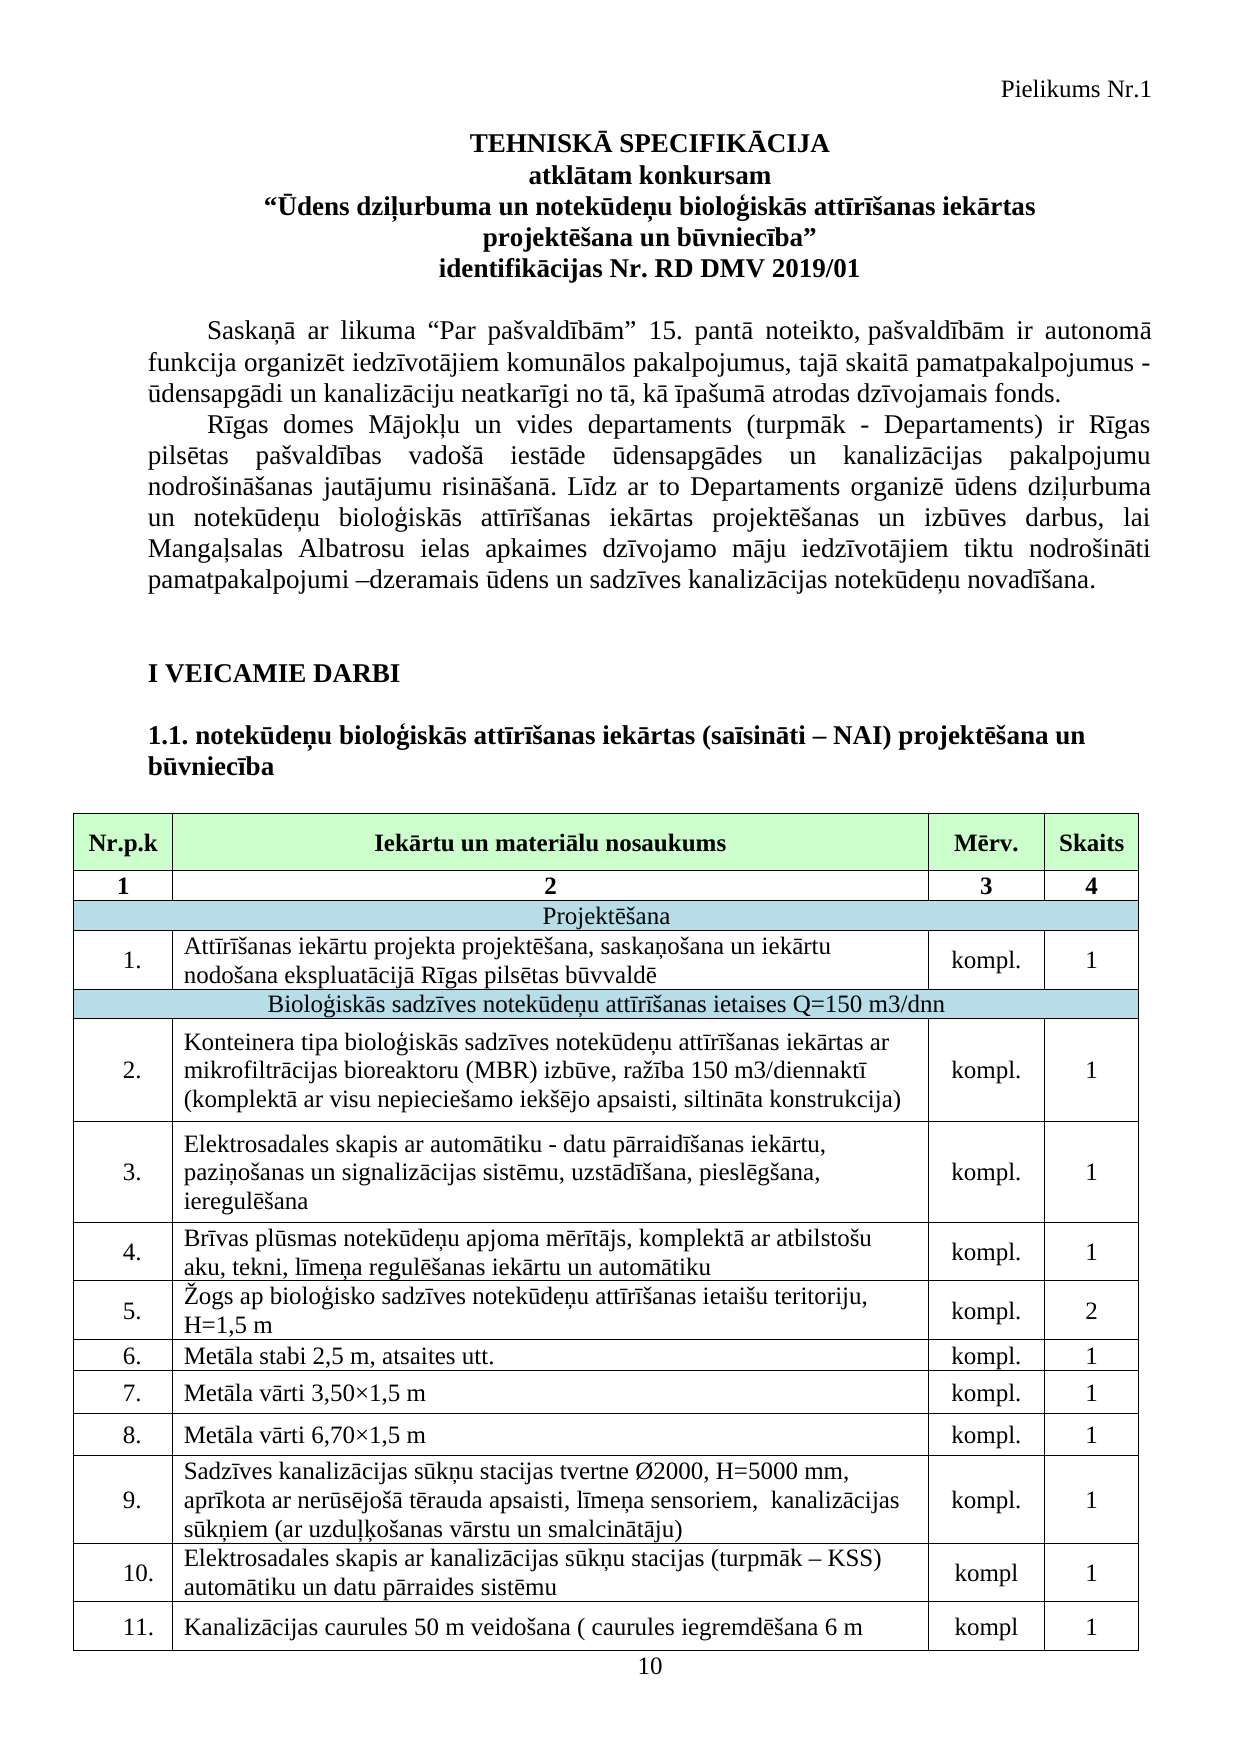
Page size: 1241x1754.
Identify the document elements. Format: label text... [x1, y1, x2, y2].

table_cell kompl. [929, 1223, 1044, 1280]
table_cell [74, 1602, 172, 1650]
table_cell kompl. [929, 1281, 1044, 1339]
table_cell 1 [1045, 1544, 1138, 1601]
table_cell kompl [929, 1602, 1044, 1650]
table_cell 1 [1045, 1602, 1138, 1650]
table_cell 1 [1045, 1371, 1138, 1413]
text Rīgas domes Mājokļu un vides departaments (turpmāk - Departaments) ir Rīgas pilsētas pašvaldības vadošā iestāde ūdensapgādes un kanalizācijas pakalpojumu nodrošināšanas jautājumu risināšanā. Līdz ar to Departaments organizē ūdens dziļurbuma un notekūdeņu bioloģiskās attīrīšanas iekārtas projektēšanas un izbūves darbus, lai Mangaļsalas Albatrosu ielas apkaimes dzīvojamo māju iedzīvotājiem tiktu nodrošināti pamatpakalpojumi –dzeramais ūdens un sadzīves kanalizācijas notekūdeņu novadīšana. [148, 408, 1152, 595]
table_cell [74, 1371, 172, 1413]
text TEHNISKĀ SPECIFIKĀCIJA [148, 128, 1152, 159]
text projektēšana un būvniecība” [148, 221, 1152, 252]
table_cell kompl. [929, 1456, 1044, 1542]
table_cell [74, 1414, 172, 1455]
table_cell Elektrosadales skapis ar automātiku - datu pārraidīšanas iekārtu, paziņošanas un signalizācijas sistēmu, uzstādīšana, pieslēgšana, ieregulēšana [173, 1122, 928, 1222]
table_cell 1 [74, 871, 172, 900]
table_cell kompl [929, 1544, 1044, 1601]
table_header Skaits [1045, 814, 1138, 870]
table_cell Metāla vārti 3,50×1,5 m [173, 1371, 928, 1413]
table_cell [74, 1456, 172, 1542]
table_cell 1 [1045, 1019, 1138, 1121]
table_cell 1 [1045, 931, 1138, 988]
table_cell kompl. [929, 1371, 1044, 1413]
table_cell 1 [1045, 1414, 1138, 1455]
table_cell [74, 1019, 172, 1121]
text Saskaņā ar likuma “Par pašvaldībām” 15. pantā noteikto, pašvaldībām ir autonomā funkcija organizēt iedzīvotājiem komunālos pakalpojumus, tajā skaitā pamatpakalpojumus - ūdensapgādi un kanalizāciju neatkarīgi no tā, kā īpašumā atrodas dzīvojamais fonds. [148, 314, 1152, 408]
text Pielikums Nr.1 [148, 74, 1152, 103]
text 1.1. notekūdeņu bioloģiskās attīrīšanas iekārtas (saīsināti – NAI) projektēšana un būvniecība [148, 719, 1152, 782]
table_cell [74, 1544, 172, 1601]
table_cell Projektēšana [74, 901, 1138, 930]
table_cell Sadzīves kanalizācijas sūkņu stacijas tvertne Ø2000, H=5000 mm, aprīkota ar nerūsējošā tērauda apsaisti, līmeņa sensoriem, kanalizācijas sūkņiem (ar uzduļķošanas vārstu un smalcinātāju) [173, 1456, 928, 1542]
text identifikācijas Nr. RD DMV 2019/01 [148, 252, 1152, 283]
table_cell [74, 1122, 172, 1222]
table_cell 2 [1045, 1281, 1138, 1339]
text I VEICAMIE DARBI [148, 657, 1152, 688]
table_cell kompl. [929, 1340, 1044, 1370]
table_cell kompl. [929, 1019, 1044, 1121]
table_cell 1 [1045, 1122, 1138, 1222]
table_cell 3 [929, 871, 1044, 900]
table_cell [74, 931, 172, 988]
table_header Mērv. [929, 814, 1044, 870]
table_header Nr.p.k [74, 814, 172, 870]
table_cell kompl. [929, 931, 1044, 988]
table_cell Brīvas plūsmas notekūdeņu apjoma mērītājs, komplektā ar atbilstošu aku, tekni, līmeņa regulēšanas iekārtu un automātiku [173, 1223, 928, 1280]
table_cell [74, 1340, 172, 1370]
table_cell Žogs ap bioloģisko sadzīves notekūdeņu attīrīšanas ietaišu teritoriju, H=1,5 m [173, 1281, 928, 1339]
table_cell kompl. [929, 1414, 1044, 1455]
table_cell 4 [1045, 871, 1138, 900]
table_cell Attīrīšanas iekārtu projekta projektēšana, saskaņošana un iekārtu nodošana ekspluatācijā Rīgas pilsētas būvvaldē [173, 931, 928, 988]
table_cell 2 [173, 871, 928, 900]
table_cell Metāla stabi 2,5 m, atsaites utt. [173, 1340, 928, 1370]
table_cell Bioloģiskās sadzīves notekūdeņu attīrīšanas ietaises Q=150 m3/dnn [74, 990, 1138, 1018]
table_cell Konteinera tipa bioloģiskās sadzīves notekūdeņu attīrīšanas iekārtas ar mikrofiltrācijas bioreaktoru (MBR) izbūve, ražība 150 m3/diennaktī (komplektā ar visu nepieciešamo iekšējo apsaisti, siltināta konstrukcija) [173, 1019, 928, 1121]
table_cell 1 [1045, 1223, 1138, 1280]
text “Ūdens dziļurbuma un notekūdeņu bioloģiskās attīrīšanas iekārtas [148, 190, 1152, 221]
table_cell Metāla vārti 6,70×1,5 m [173, 1414, 928, 1455]
table_cell 1 [1045, 1456, 1138, 1542]
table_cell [173, 1602, 928, 1650]
table_cell 1 [1045, 1340, 1138, 1370]
table_cell Elektrosadales skapis ar kanalizācijas sūkņu stacijas (turpmāk – KSS) automātiku un datu pārraides sistēmu [173, 1544, 928, 1601]
table_cell kompl. [929, 1122, 1044, 1222]
table_cell [74, 1223, 172, 1280]
table_cell [74, 1281, 172, 1339]
table_header Iekārtu un materiālu nosaukums [173, 814, 928, 870]
text atklātam konkursam [148, 159, 1152, 190]
